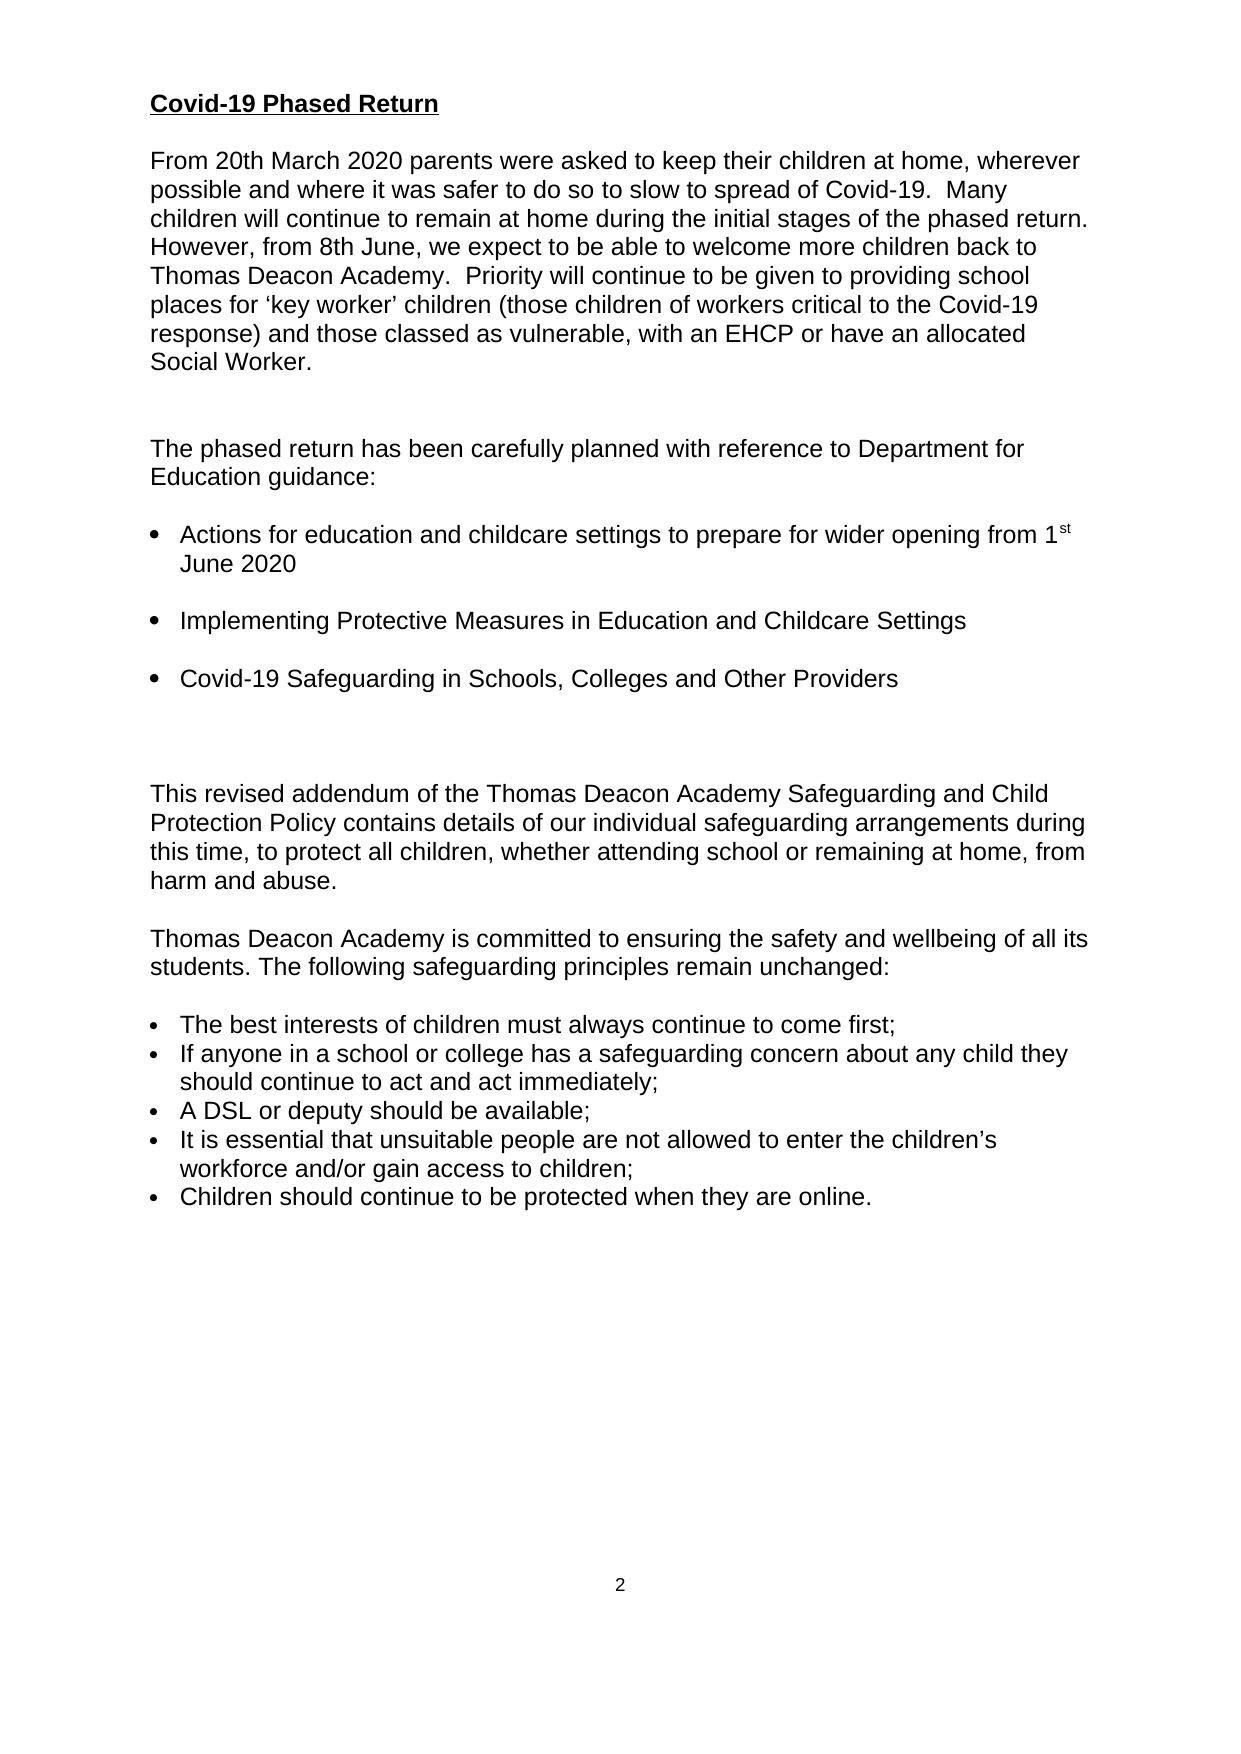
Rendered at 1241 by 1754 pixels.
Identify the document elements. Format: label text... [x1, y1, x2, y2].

list Implementing Protective Measures in Education and Childcare Settings [150, 606, 1090, 635]
text possible and where it was safer to do so to slow to spread of Covid-19. Many children will continue to remain at home during the initial stages of the phased return. However, from 8th June, we expect to be able to welcome more children back to Thomas Deacon Academy. Priority will continue to be given to providing school places for ‘key worker’ children (those children of workers critical to the Covid-19 response) and those classed as vulnerable, with an EHCP or have an allocated Social Worker. [150, 175, 1090, 376]
text The phased return has been carefully planned with reference to Department for Education guidance: [150, 434, 1090, 491]
list The best interests of children must always continue to come first; [150, 1010, 1090, 1038]
list It is essential that unsuitable people are not allowed to enter the children’s workforce and/or gain access to children; [150, 1125, 1090, 1182]
text Thomas Deacon Academy is committed to ensuring the safety and wellbeing of all its students. The following safeguarding principles remain unchanged: [150, 923, 1090, 981]
list Children should continue to be protected when they are online. [150, 1182, 1090, 1211]
list Covid-19 Safeguarding in Schools, Colleges and Other Providers [150, 664, 1090, 693]
list If anyone in a school or college has a safeguarding concern about any child they should continue to act and act immediately; [150, 1038, 1090, 1096]
list Actions for education and childcare settings to prepare for wider opening from 1st June 2020 [150, 520, 1090, 577]
text This revised addendum of the Thomas Deacon Academy Safeguarding and Child Protection Policy contains details of our individual safeguarding arrangements during this time, to protect all children, whether attending school or remaining at home, from harm and abuse. [150, 779, 1090, 894]
text From 20th March 2020 parents were asked to keep their children at home, wherever [150, 146, 1090, 175]
text Covid-19 Phased Return [150, 89, 1090, 117]
list A DSL or deputy should be available; [150, 1096, 1090, 1125]
